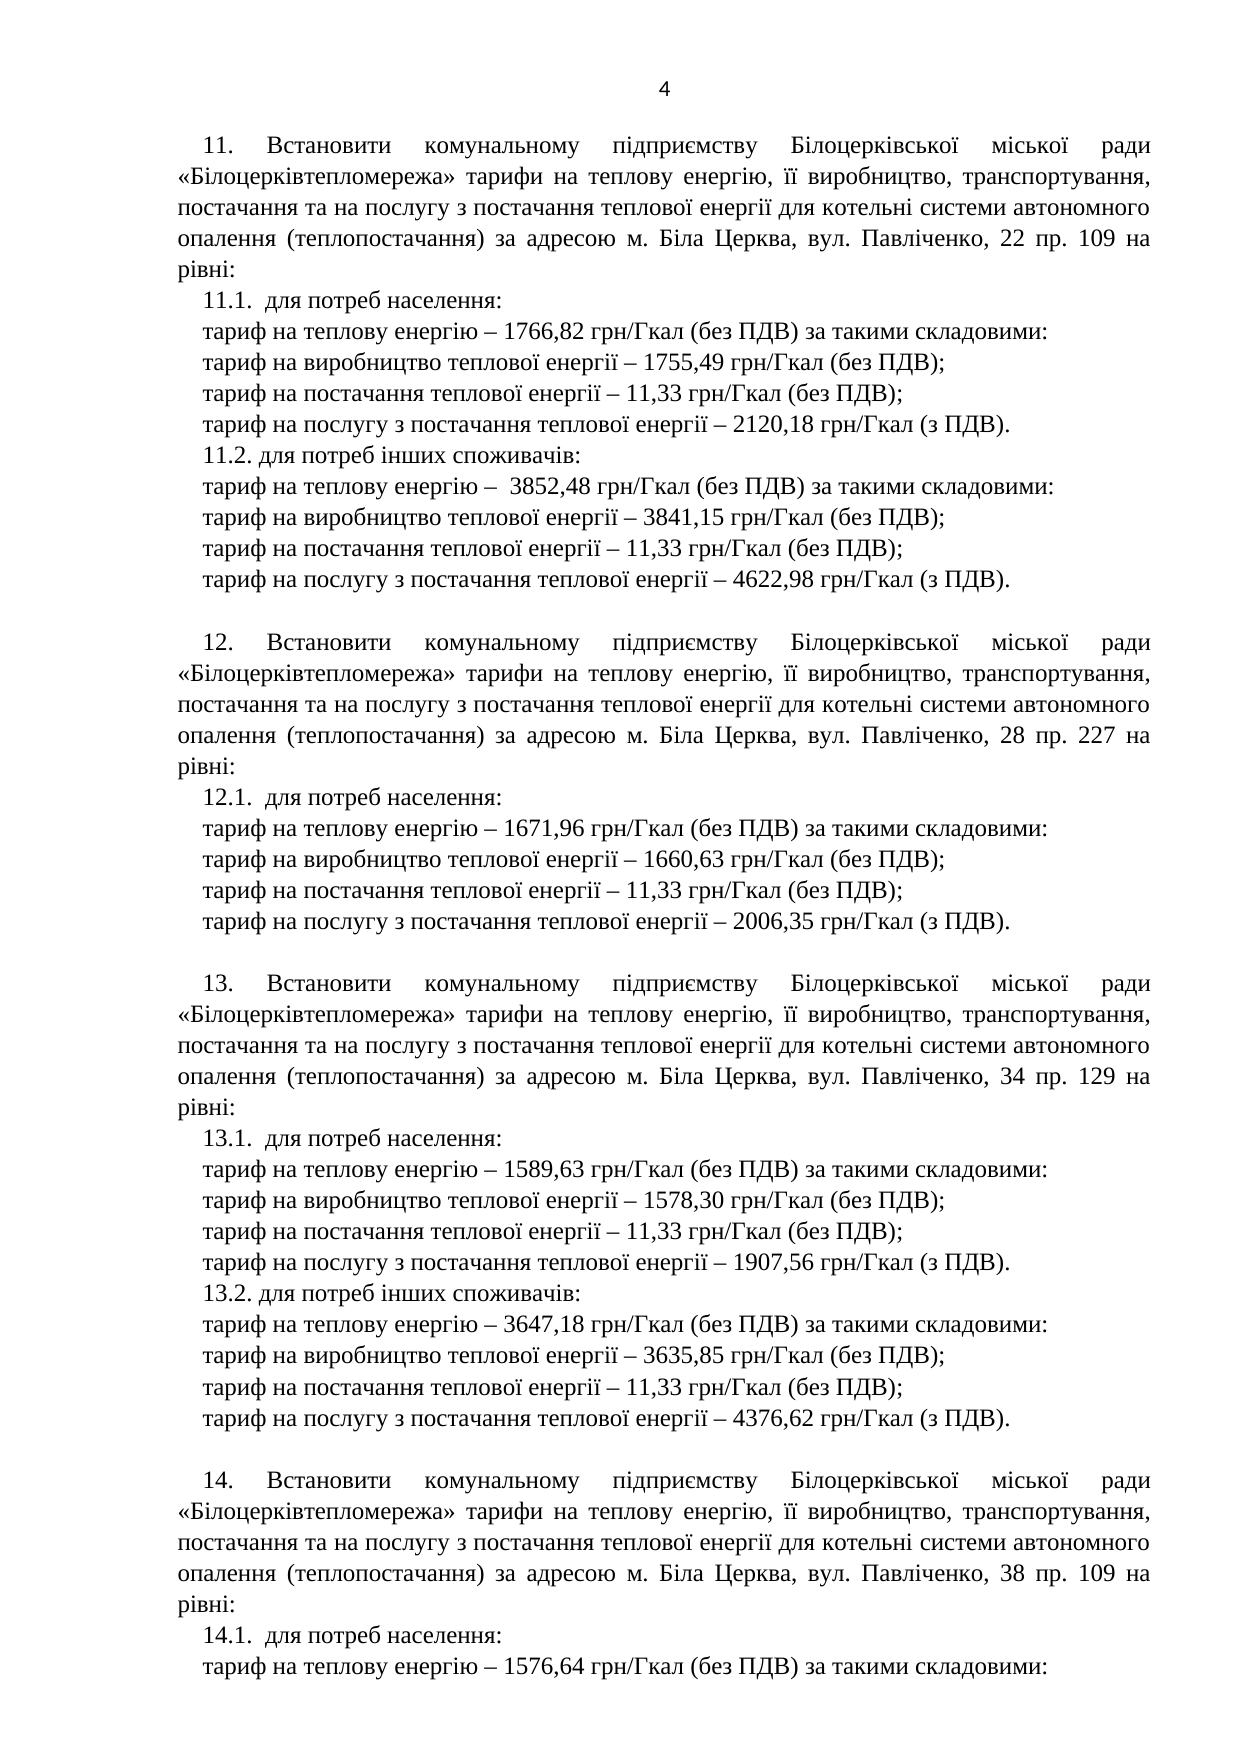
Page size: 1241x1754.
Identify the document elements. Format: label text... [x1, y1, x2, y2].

text тариф на виробництво теплової енергії – 1660,63 грн/Гкал (без ПДВ); [177, 844, 1152, 873]
text 13.2. для потреб інших споживачів: [177, 1278, 1152, 1307]
text тариф на теплову енергію – 3852,48 грн/Гкал (без ПДВ) за такими складовими: [177, 471, 1152, 500]
text тариф на постачання теплової енергії – 11,33 грн/Гкал (без ПДВ); [177, 378, 1152, 407]
text тариф на теплову енергію – 3647,18 грн/Гкал (без ПДВ) за такими складовими: [177, 1309, 1152, 1338]
text тариф на послугу з постачання теплової енергії – 4376,62 грн/Гкал (з ПДВ). [177, 1403, 1152, 1431]
text 11. Встановити комунальному підприємству Білоцерківської міської ради «Білоцерківтепломережа» тарифи на теплову енергію, її виробництво, транспортування, постачання та на послугу з постачання теплової енергії для котельні системи автономного опалення (теплопостачання) за адресою м. Біла Церква, вул. Павліченко, 22 пр. 109 на рівні: [177, 130, 1152, 283]
text 14. Встановити комунальному підприємству Білоцерківської міської ради «Білоцерківтепломережа» тарифи на теплову енергію, її виробництво, транспортування, постачання та на послугу з постачання теплової енергії для котельні системи автономного опалення (теплопостачання) за адресою м. Біла Церква, вул. Павліченко, 38 пр. 109 на рівні: [177, 1465, 1152, 1618]
text тариф на послугу з постачання теплової енергії – 2006,35 грн/Гкал (з ПДВ). [177, 906, 1152, 935]
text 12. Встановити комунальному підприємству Білоцерківської міської ради «Білоцерківтепломережа» тарифи на теплову енергію, її виробництво, транспортування, постачання та на послугу з постачання теплової енергії для котельні системи автономного опалення (теплопостачання) за адресою м. Біла Церква, вул. Павліченко, 28 пр. 227 на рівні: [177, 627, 1152, 779]
text тариф на теплову енергію – 1589,63 грн/Гкал (без ПДВ) за такими складовими: [177, 1154, 1152, 1183]
text тариф на теплову енергію – 1576,64 грн/Гкал (без ПДВ) за такими складовими: [177, 1651, 1152, 1680]
text тариф на послугу з постачання теплової енергії – 1907,56 грн/Гкал (з ПДВ). [177, 1247, 1152, 1276]
text 14.1. для потреб населення: [177, 1620, 1152, 1649]
text тариф на постачання теплової енергії – 11,33 грн/Гкал (без ПДВ); [177, 1216, 1152, 1245]
text тариф на теплову енергію – 1671,96 грн/Гкал (без ПДВ) за такими складовими: [177, 813, 1152, 842]
text 12.1. для потреб населення: [177, 782, 1152, 811]
text тариф на теплову енергію – 1766,82 грн/Гкал (без ПДВ) за такими складовими: [177, 316, 1152, 345]
text тариф на постачання теплової енергії – 11,33 грн/Гкал (без ПДВ); [177, 875, 1152, 904]
text тариф на виробництво теплової енергії – 3841,15 грн/Гкал (без ПДВ); [177, 502, 1152, 531]
text тариф на виробництво теплової енергії – 1578,30 грн/Гкал (без ПДВ); [177, 1185, 1152, 1214]
text 13. Встановити комунальному підприємству Білоцерківської міської ради «Білоцерківтепломережа» тарифи на теплову енергію, її виробництво, транспортування, постачання та на послугу з постачання теплової енергії для котельні системи автономного опалення (теплопостачання) за адресою м. Біла Церква, вул. Павліченко, 34 пр. 129 на рівні: [177, 968, 1152, 1121]
text тариф на послугу з постачання теплової енергії – 2120,18 грн/Гкал (з ПДВ). [177, 409, 1152, 438]
text 11.2. для потреб інших споживачів: [177, 440, 1152, 469]
text тариф на виробництво теплової енергії – 1755,49 грн/Гкал (без ПДВ); [177, 347, 1152, 376]
text 13.1. для потреб населення: [177, 1123, 1152, 1152]
text тариф на постачання теплової енергії – 11,33 грн/Гкал (без ПДВ); [177, 1372, 1152, 1400]
text тариф на послугу з постачання теплової енергії – 4622,98 грн/Гкал (з ПДВ). [177, 564, 1152, 593]
text 11.1. для потреб населення: [177, 285, 1152, 314]
text тариф на виробництво теплової енергії – 3635,85 грн/Гкал (без ПДВ); [177, 1341, 1152, 1369]
text тариф на постачання теплової енергії – 11,33 грн/Гкал (без ПДВ); [177, 533, 1152, 562]
